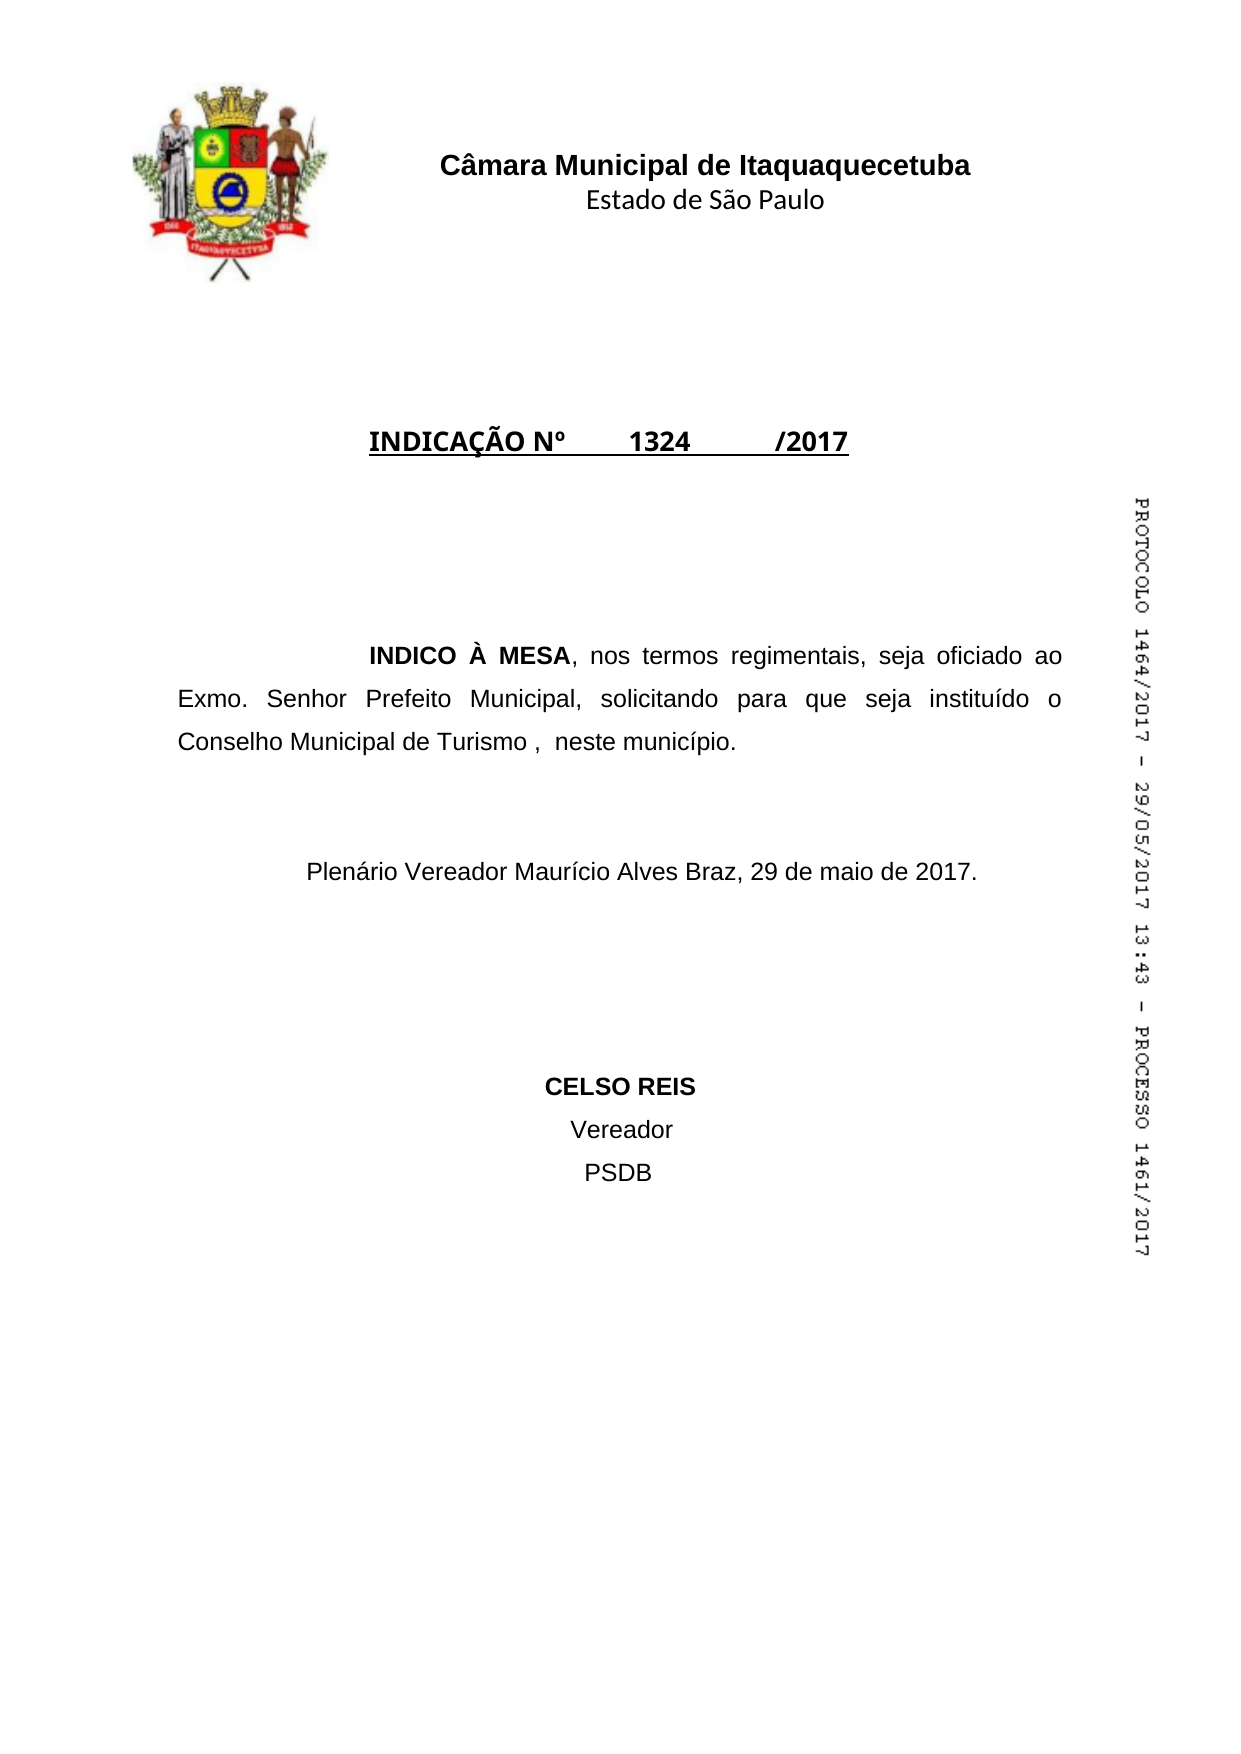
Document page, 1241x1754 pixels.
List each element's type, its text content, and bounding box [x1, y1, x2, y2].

picture [131, 82, 329, 280]
text Estado de São Paulo [329, 181, 1063, 217]
picture [1109, 494, 1173, 1260]
text Vereador [177, 1115, 1063, 1144]
text Câmara Municipal de Itaquaquecetuba [329, 148, 1063, 181]
text INDICO À MESA, nos termos regimentais, seja oficiado ao Exmo. Senhor Prefeito Municipal, solicitando para que seja instituído o Conselho Municipal de Turismo , neste município. [177, 641, 1063, 756]
text PSDB [177, 1158, 1063, 1187]
text CELSO REIS [177, 1072, 1063, 1101]
text Plenário Vereador Maurício Alves Braz, 29 de maio de 2017. [177, 857, 1063, 885]
text INDICAÇÃO Nº 1324 /2017 [177, 423, 1063, 459]
